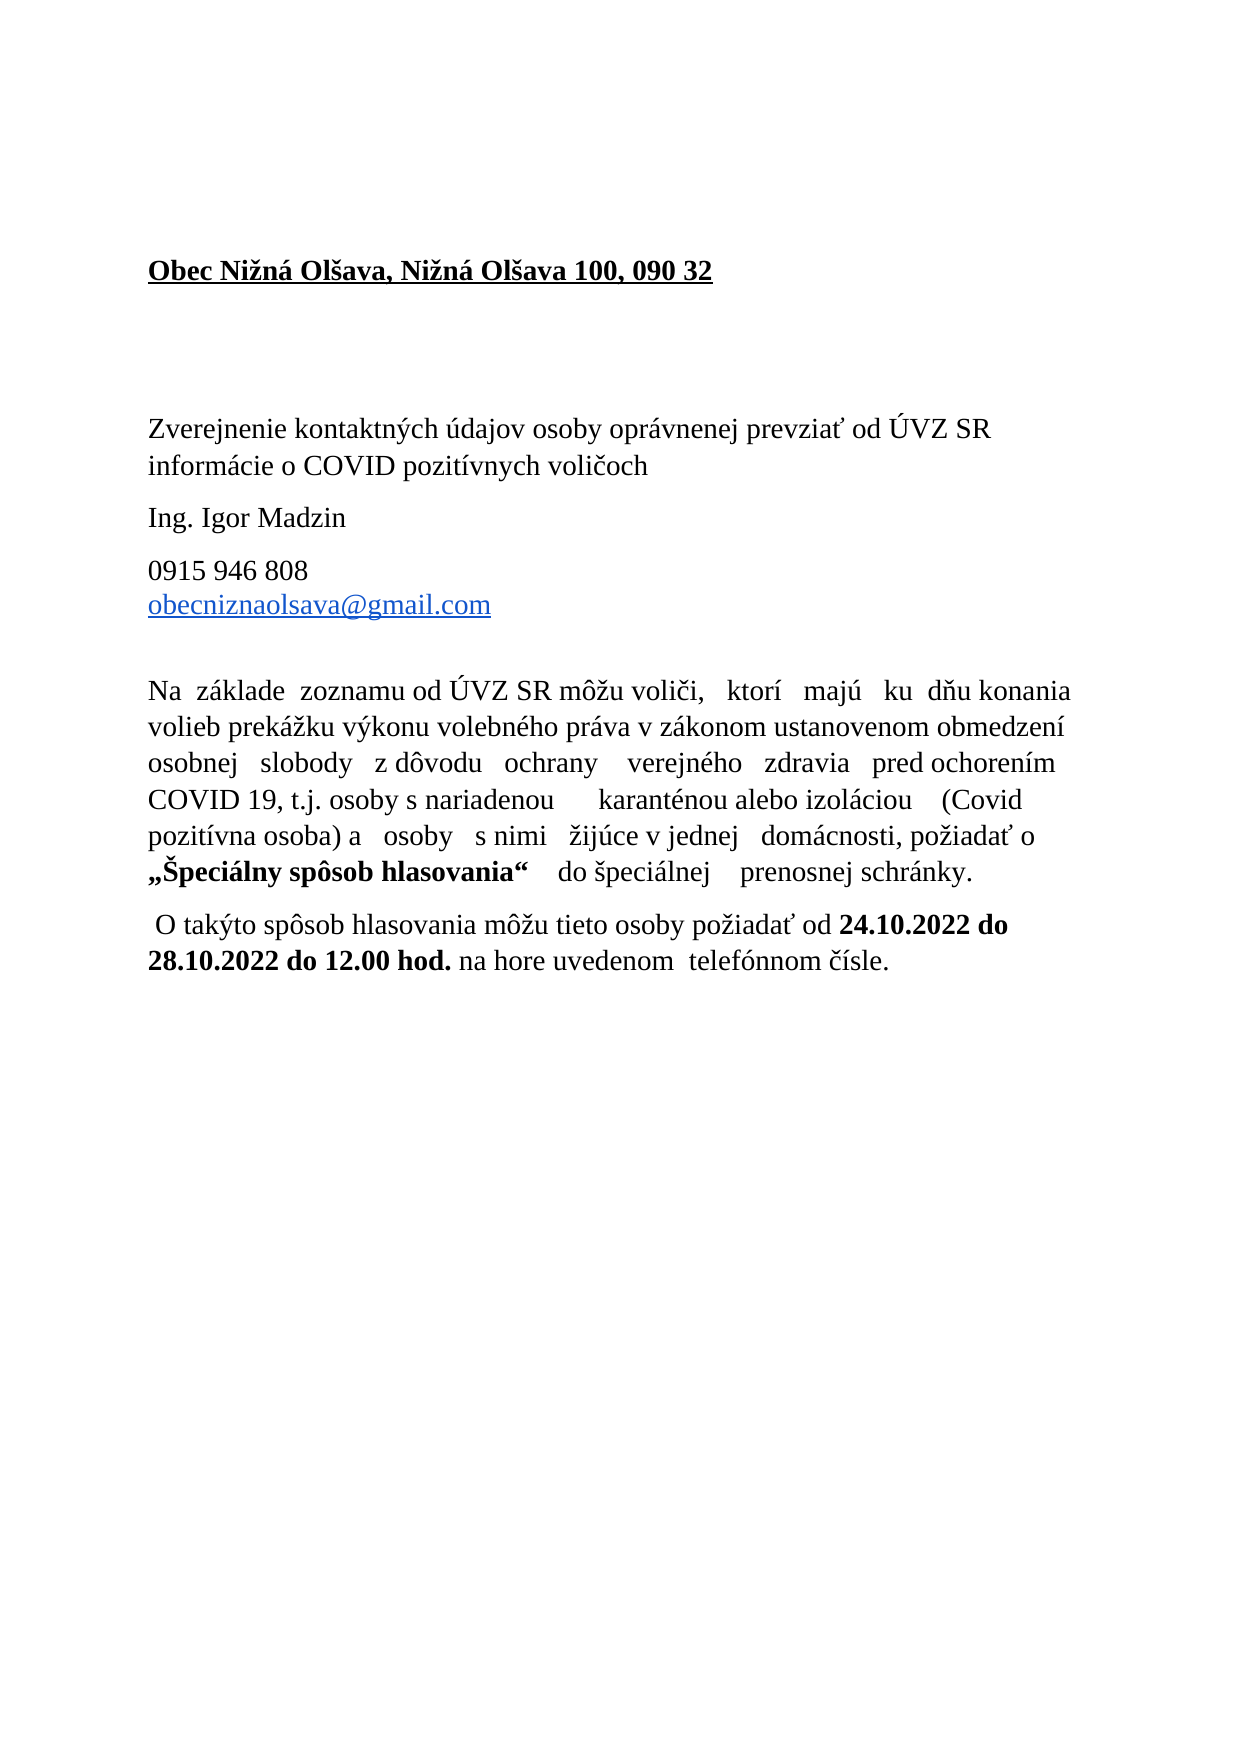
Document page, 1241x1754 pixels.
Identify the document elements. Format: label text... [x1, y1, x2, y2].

text 0915 946 808 [148, 553, 1093, 587]
text O takýto spôsob hlasovania môžu tieto osoby požiadať od 24.10.2022 do 28.10.2022 do 12.00 hod. na hore uvedenom telefónnom čísle. [148, 907, 1093, 1043]
text Na základe zoznamu od ÚVZ SR môžu voliči, ktorí majú ku dňu konania volieb prekážku výkonu volebného práva v zákonom ustanovenom obmedzení osobnej slobody z dôvodu ochrany verejného zdravia pred ochorením COVID 19, t.j. osoby s nariadenou karanténou alebo izoláciou (Covid pozitívna osoba) a osoby s nimi žijúce v jednej domácnosti, požiadať o „Špeciálny spôsob hlasovania“ do špeciálnej prenosnej schránky. [148, 673, 1093, 888]
text Zverejnenie kontaktných údajov osoby oprávnenej prevziať od ÚVZ SR informácie o COVID pozitívnych voličoch [148, 412, 1093, 481]
text Obec Nižná Olšava, Nižná Olšava 100, 090 32 [148, 253, 1093, 287]
text Ing. Igor Madzin [148, 501, 1093, 534]
text obecniznaolsava@gmail.com [148, 587, 1093, 621]
